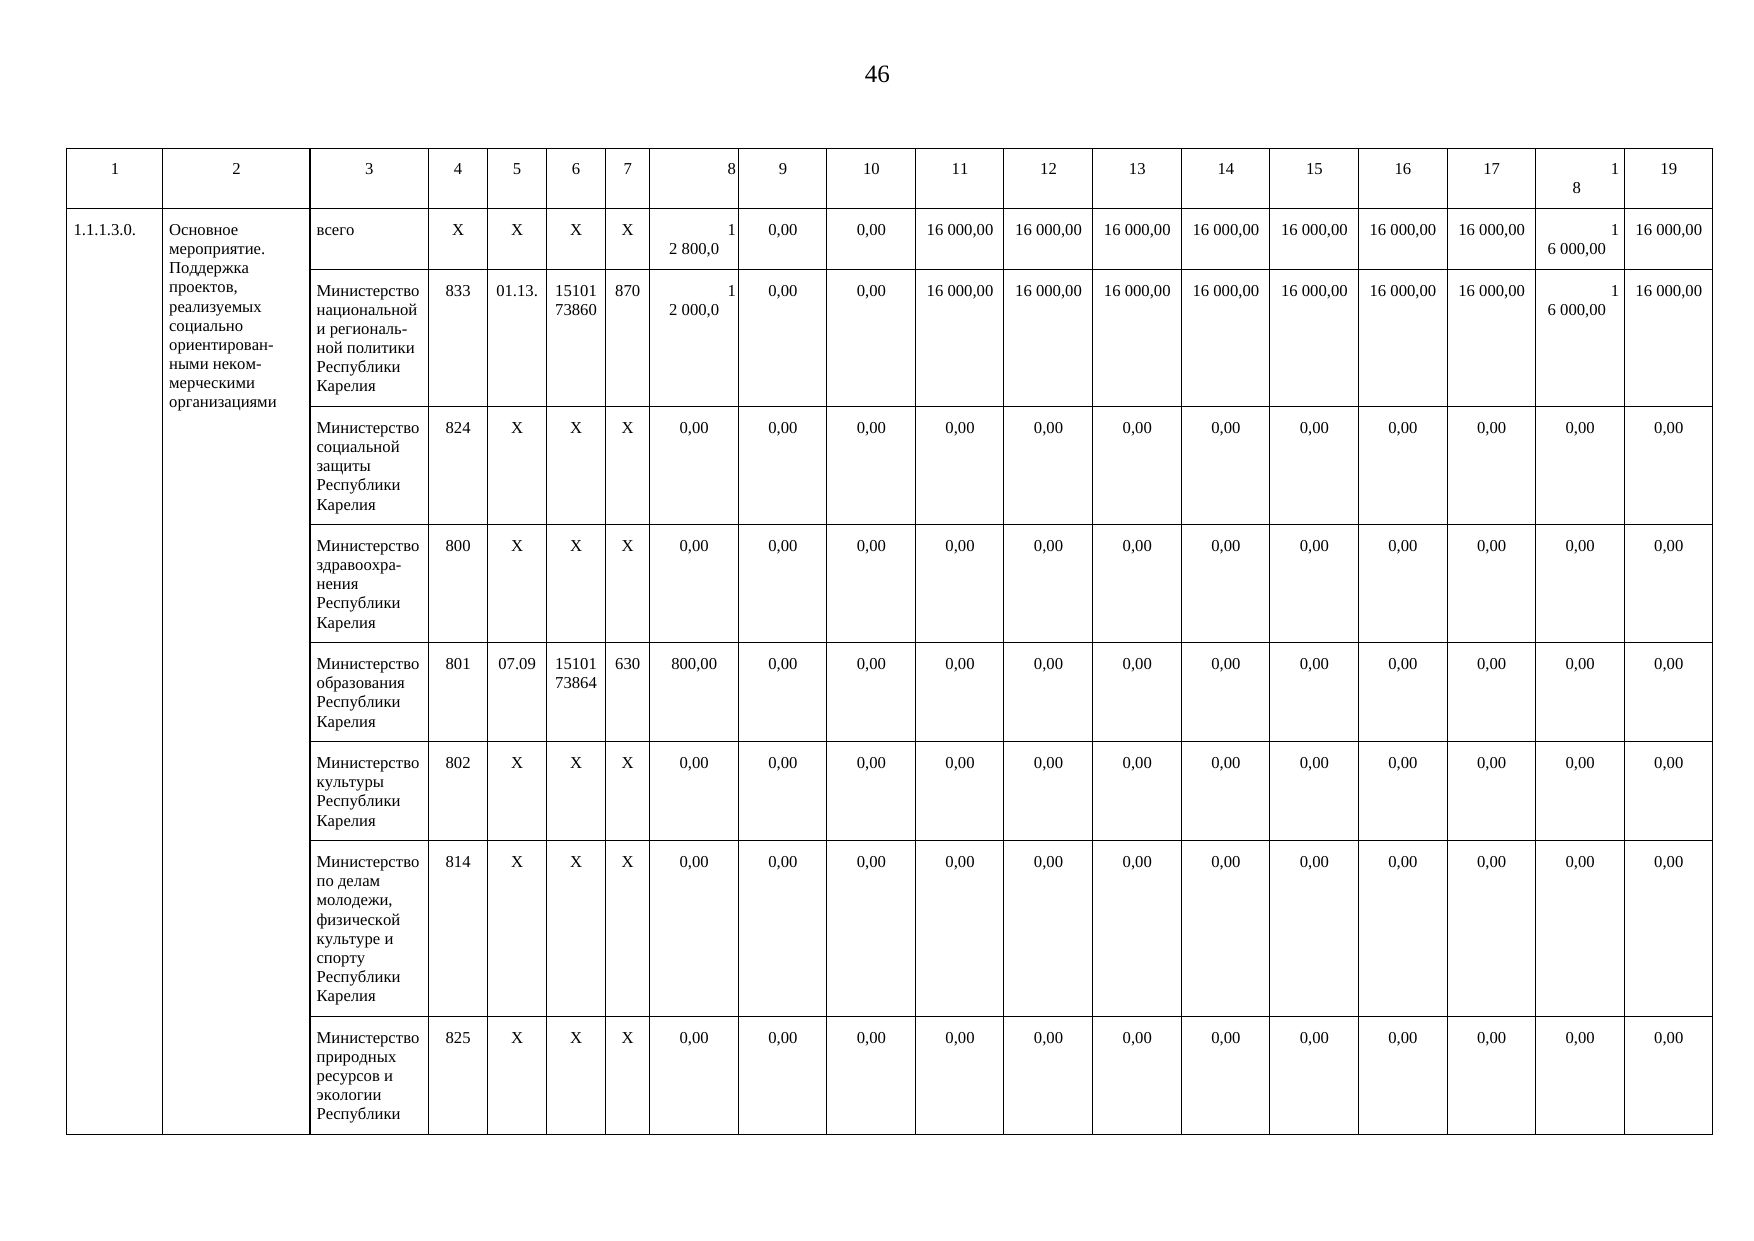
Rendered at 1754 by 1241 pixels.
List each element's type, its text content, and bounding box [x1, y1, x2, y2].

table_cell 0,00 [1536, 407, 1624, 524]
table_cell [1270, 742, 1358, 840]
table_cell 0,00 [1625, 643, 1712, 741]
table_cell 0,00 [827, 643, 915, 741]
table_cell 2 [163, 149, 309, 208]
table_cell 12 000,0 [650, 270, 738, 406]
table_cell 0,00 [1270, 525, 1358, 642]
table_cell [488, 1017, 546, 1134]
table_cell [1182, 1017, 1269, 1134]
table_cell 16 000,00 [1270, 209, 1358, 269]
table_cell 0,00 [650, 407, 738, 524]
table_cell X [606, 525, 649, 642]
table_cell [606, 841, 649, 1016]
table_cell 10 [827, 149, 915, 208]
table_cell всего [311, 209, 428, 269]
table_cell 16 000,00 [1093, 270, 1181, 406]
table_cell 0,00 [1448, 643, 1535, 741]
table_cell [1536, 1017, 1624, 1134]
table_cell 870 [606, 270, 649, 406]
table_cell X [547, 209, 605, 269]
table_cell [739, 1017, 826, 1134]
table_cell 16 000,00 [1625, 270, 1712, 406]
table_cell X [488, 525, 546, 642]
table_cell 1510173860 [547, 270, 605, 406]
table_cell 0,00 [1004, 643, 1092, 741]
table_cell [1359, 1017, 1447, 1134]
table_cell 6 [547, 149, 605, 208]
table_cell 0,00 [1359, 525, 1447, 642]
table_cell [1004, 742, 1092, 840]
table_cell 1510173864 [547, 643, 605, 741]
table_cell 630 [606, 643, 649, 741]
table_cell 17 [1448, 149, 1535, 208]
table_cell 01.13. [488, 270, 546, 406]
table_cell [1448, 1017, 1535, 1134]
table_cell 0,00 [739, 525, 826, 642]
table_cell 0,00 [1004, 525, 1092, 642]
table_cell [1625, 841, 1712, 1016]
table_cell 16 000,00 [916, 270, 1003, 406]
table_cell 0,00 [739, 643, 826, 741]
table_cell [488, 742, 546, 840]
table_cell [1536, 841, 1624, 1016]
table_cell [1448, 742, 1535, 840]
table_cell Министерство образования Республики Карелия [311, 643, 428, 741]
table_cell X [547, 525, 605, 642]
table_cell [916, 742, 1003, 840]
table_cell 4 [429, 149, 487, 208]
table_cell 16 000,00 [916, 209, 1003, 269]
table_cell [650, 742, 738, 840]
table_cell 15 [1270, 149, 1358, 208]
table_cell X [606, 407, 649, 524]
table_cell X [429, 209, 487, 269]
table_cell 0,00 [827, 525, 915, 642]
table_cell 0,00 [1004, 407, 1092, 524]
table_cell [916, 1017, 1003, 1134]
table_cell Министерство социальной защиты Республики Карелия [311, 407, 428, 524]
table_cell 0,00 [1093, 643, 1181, 741]
table_cell 13 [1093, 149, 1181, 208]
table_cell 0,00 [1625, 407, 1712, 524]
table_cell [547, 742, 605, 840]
table_cell 800 [429, 525, 487, 642]
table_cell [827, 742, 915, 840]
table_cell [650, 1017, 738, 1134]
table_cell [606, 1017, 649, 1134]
table_cell 16 000,00 [1270, 270, 1358, 406]
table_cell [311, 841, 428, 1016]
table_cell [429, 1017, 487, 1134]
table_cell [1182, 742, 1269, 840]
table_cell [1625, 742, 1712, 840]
table_cell 0,00 [1359, 643, 1447, 741]
table_cell 1 [67, 149, 162, 208]
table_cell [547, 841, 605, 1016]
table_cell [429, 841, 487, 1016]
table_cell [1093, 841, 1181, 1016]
table_cell 0,00 [916, 407, 1003, 524]
table_cell 833 [429, 270, 487, 406]
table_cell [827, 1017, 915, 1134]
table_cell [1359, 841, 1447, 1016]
table_cell 0,00 [1359, 407, 1447, 524]
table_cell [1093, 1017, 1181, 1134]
table_cell 18 [1536, 149, 1624, 208]
table_cell 12 [1004, 149, 1092, 208]
table_cell 16 000,00 [1536, 209, 1624, 269]
table_cell Министерство здравоохра-нения Республики Карелия [311, 525, 428, 642]
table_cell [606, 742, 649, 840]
table_cell 0,00 [739, 209, 826, 269]
table_cell 16 000,00 [1004, 270, 1092, 406]
table_cell 14 [1182, 149, 1269, 208]
table_cell 0,00 [827, 270, 915, 406]
table_cell 0,00 [1182, 407, 1269, 524]
table_cell X [488, 407, 546, 524]
table_cell 16 000,00 [1359, 270, 1447, 406]
table_cell 16 000,00 [1182, 209, 1269, 269]
table_cell 7 [606, 149, 649, 208]
table_cell 16 000,00 [1004, 209, 1092, 269]
table_cell 0,00 [1448, 407, 1535, 524]
table_cell 16 000,00 [1625, 209, 1712, 269]
table_cell 16 000,00 [1536, 270, 1624, 406]
table_cell Основное мероприятие. Поддержка проектов, реализуемых социально ориентирован-ными неком-мерческими организациями [163, 209, 309, 1134]
table_cell 19 [1625, 149, 1712, 208]
table_cell 0,00 [827, 407, 915, 524]
table_cell 16 000,00 [1093, 209, 1181, 269]
table_cell 16 000,00 [1182, 270, 1269, 406]
table_cell X [606, 209, 649, 269]
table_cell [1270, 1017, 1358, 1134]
table_cell 0,00 [1182, 525, 1269, 642]
table_cell 5 [488, 149, 546, 208]
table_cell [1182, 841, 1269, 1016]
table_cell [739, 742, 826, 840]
table_cell X [488, 209, 546, 269]
table_cell 802 [429, 742, 487, 840]
table_cell 0,00 [1182, 643, 1269, 741]
table_cell 1.1.1.3.0. [67, 209, 162, 1134]
table_cell 0,00 [827, 209, 915, 269]
table_cell X [547, 407, 605, 524]
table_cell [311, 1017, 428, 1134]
table_cell 801 [429, 643, 487, 741]
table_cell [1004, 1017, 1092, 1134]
table_cell 8 [650, 149, 738, 208]
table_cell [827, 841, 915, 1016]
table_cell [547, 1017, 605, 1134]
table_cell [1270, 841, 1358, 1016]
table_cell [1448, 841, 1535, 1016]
table_cell 800,00 [650, 643, 738, 741]
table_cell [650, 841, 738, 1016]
table_cell 0,00 [1270, 407, 1358, 524]
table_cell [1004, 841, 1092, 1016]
table_cell Министерство культуры Республики Карелия [311, 742, 428, 840]
table_cell 16 000,00 [1448, 270, 1535, 406]
table_cell 824 [429, 407, 487, 524]
table_cell 16 [1359, 149, 1447, 208]
table_cell 16 000,00 [1359, 209, 1447, 269]
table_cell 0,00 [1625, 525, 1712, 642]
table_cell 16 000,00 [1448, 209, 1535, 269]
table_cell 12 800,0 [650, 209, 738, 269]
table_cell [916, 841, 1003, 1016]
table_cell 0,00 [739, 407, 826, 524]
table_cell 0,00 [916, 643, 1003, 741]
table_cell 0,00 [1093, 525, 1181, 642]
table_cell 0,00 [1536, 525, 1624, 642]
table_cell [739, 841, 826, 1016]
table_cell 07.09 [488, 643, 546, 741]
table_cell 9 [739, 149, 826, 208]
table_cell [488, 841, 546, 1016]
table_cell 0,00 [916, 525, 1003, 642]
table_cell 0,00 [739, 270, 826, 406]
table_cell 0,00 [1448, 525, 1535, 642]
table_cell 0,00 [1093, 407, 1181, 524]
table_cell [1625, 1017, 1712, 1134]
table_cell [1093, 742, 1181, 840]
table_cell Министерство национальной и региональ-ной политики Республики Карелия [311, 270, 428, 406]
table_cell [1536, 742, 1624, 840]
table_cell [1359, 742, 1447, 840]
table_cell 0,00 [1270, 643, 1358, 741]
table_cell 3 [311, 149, 428, 208]
table_cell 0,00 [650, 525, 738, 642]
table_cell 0,00 [1536, 643, 1624, 741]
table_cell 11 [916, 149, 1003, 208]
